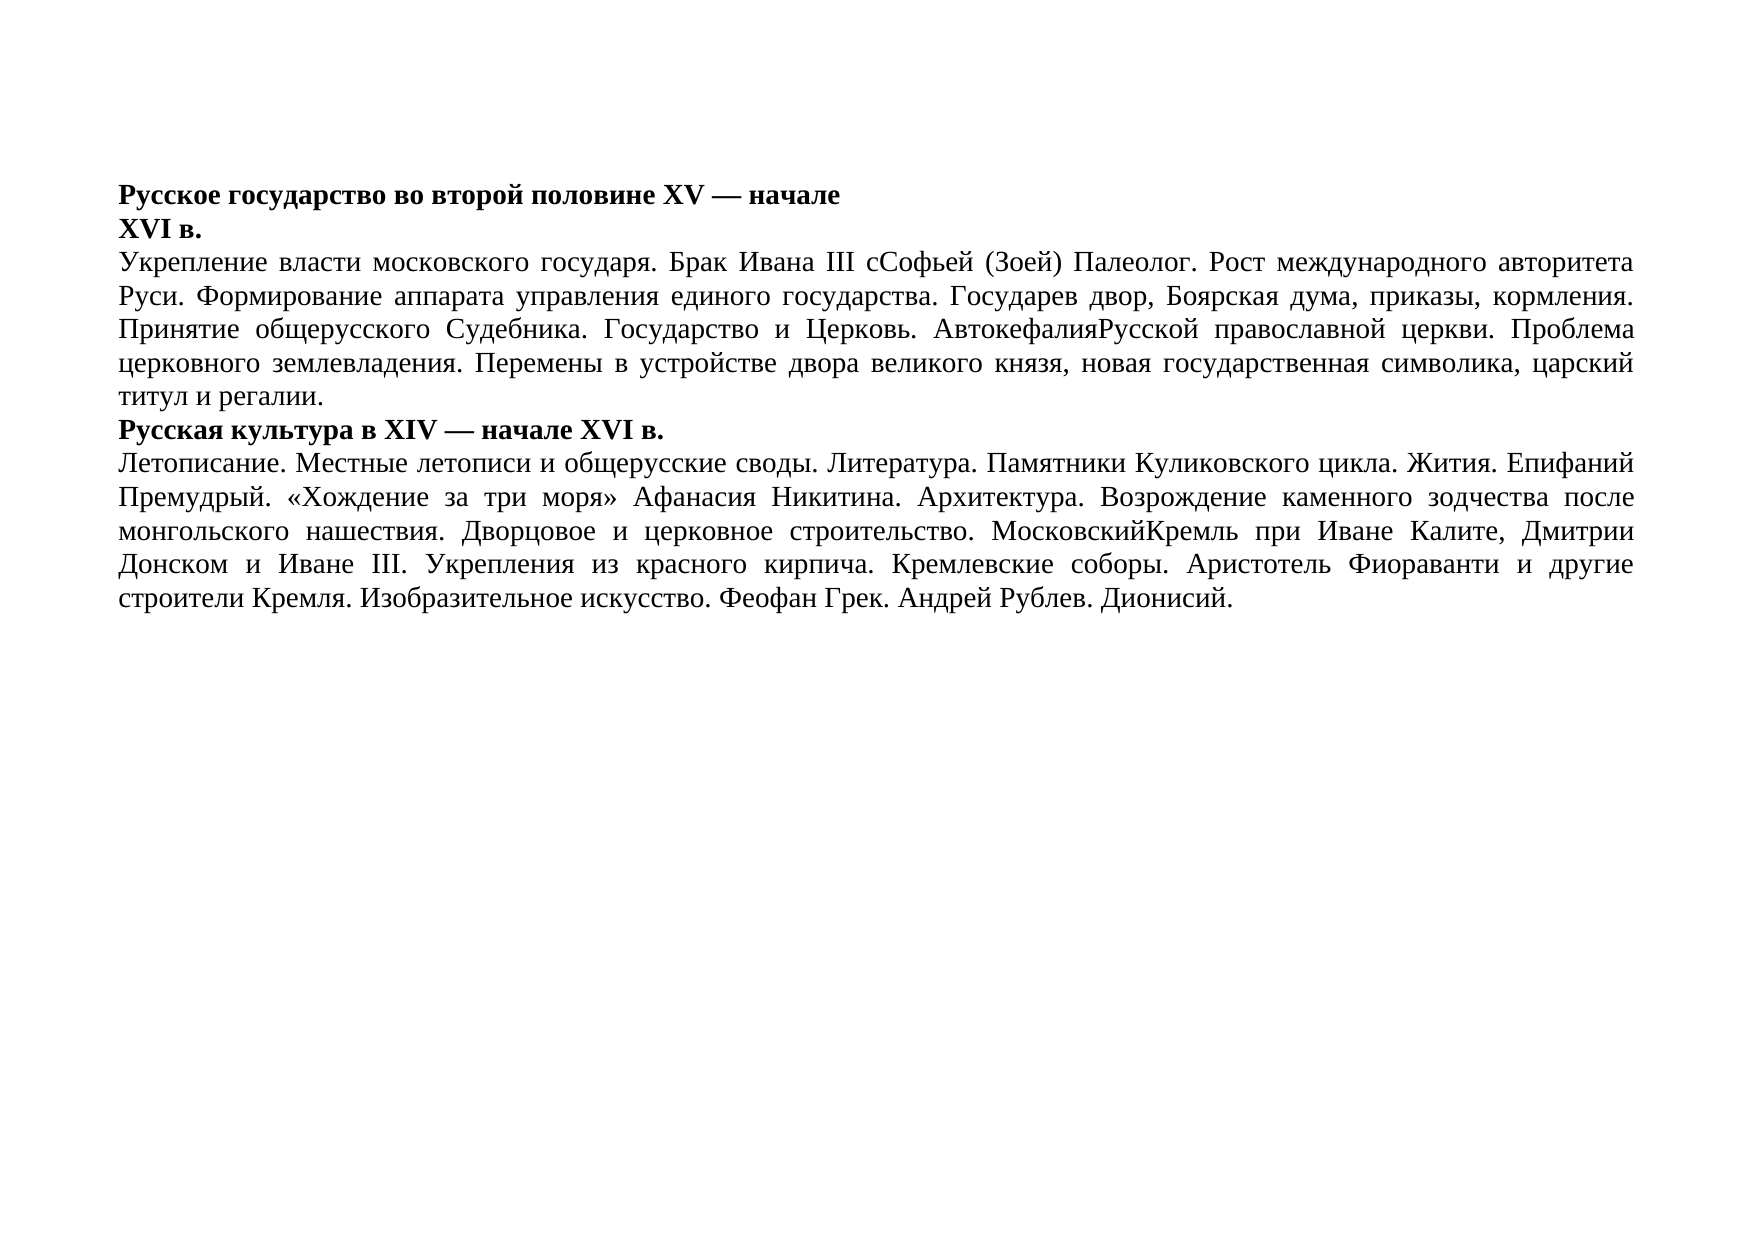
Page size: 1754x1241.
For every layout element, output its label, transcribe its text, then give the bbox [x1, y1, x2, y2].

text Русская культура в XIV — начале XVI в. [118, 412, 1636, 446]
text XVI в. [118, 211, 1636, 244]
text Укрепление власти московского государя. Брак Ивана III сСофьей (Зоей) Палеолог. Рост международного авторитета Руси. Формирование аппарата управления единого государства. Государев двор, Боярская дума, приказы, кормления. Принятие общерусского Судебника. Государство и Церковь. АвтокефалияРусской православной церкви. Проблема церковного землевладения. Перемены в устройстве двора великого князя, новая государственная символика, царский титул и регалии. [118, 244, 1636, 412]
text Русское государство во второй половине XV — начале [118, 177, 1636, 211]
text Летописание. Местные летописи и общерусские своды. Литература. Памятники Куликовского цикла. Жития. Епифаний Премудрый. «Хождение за три моря» Афанасия Никитина. Архитектура. Возрождение каменного зодчества после монгольского нашествия. Дворцовое и церковное строительство. МосковскийКремль при Иване Калите, Дмитрии Донском и Иване III. Укрепления из красного кирпича. Кремлевские соборы. Аристотель Фиораванти и другие строители Кремля. Изобразительное искусство. Феофан Грек. Андрей Рублев. Дионисий.20 [118, 446, 1636, 613]
